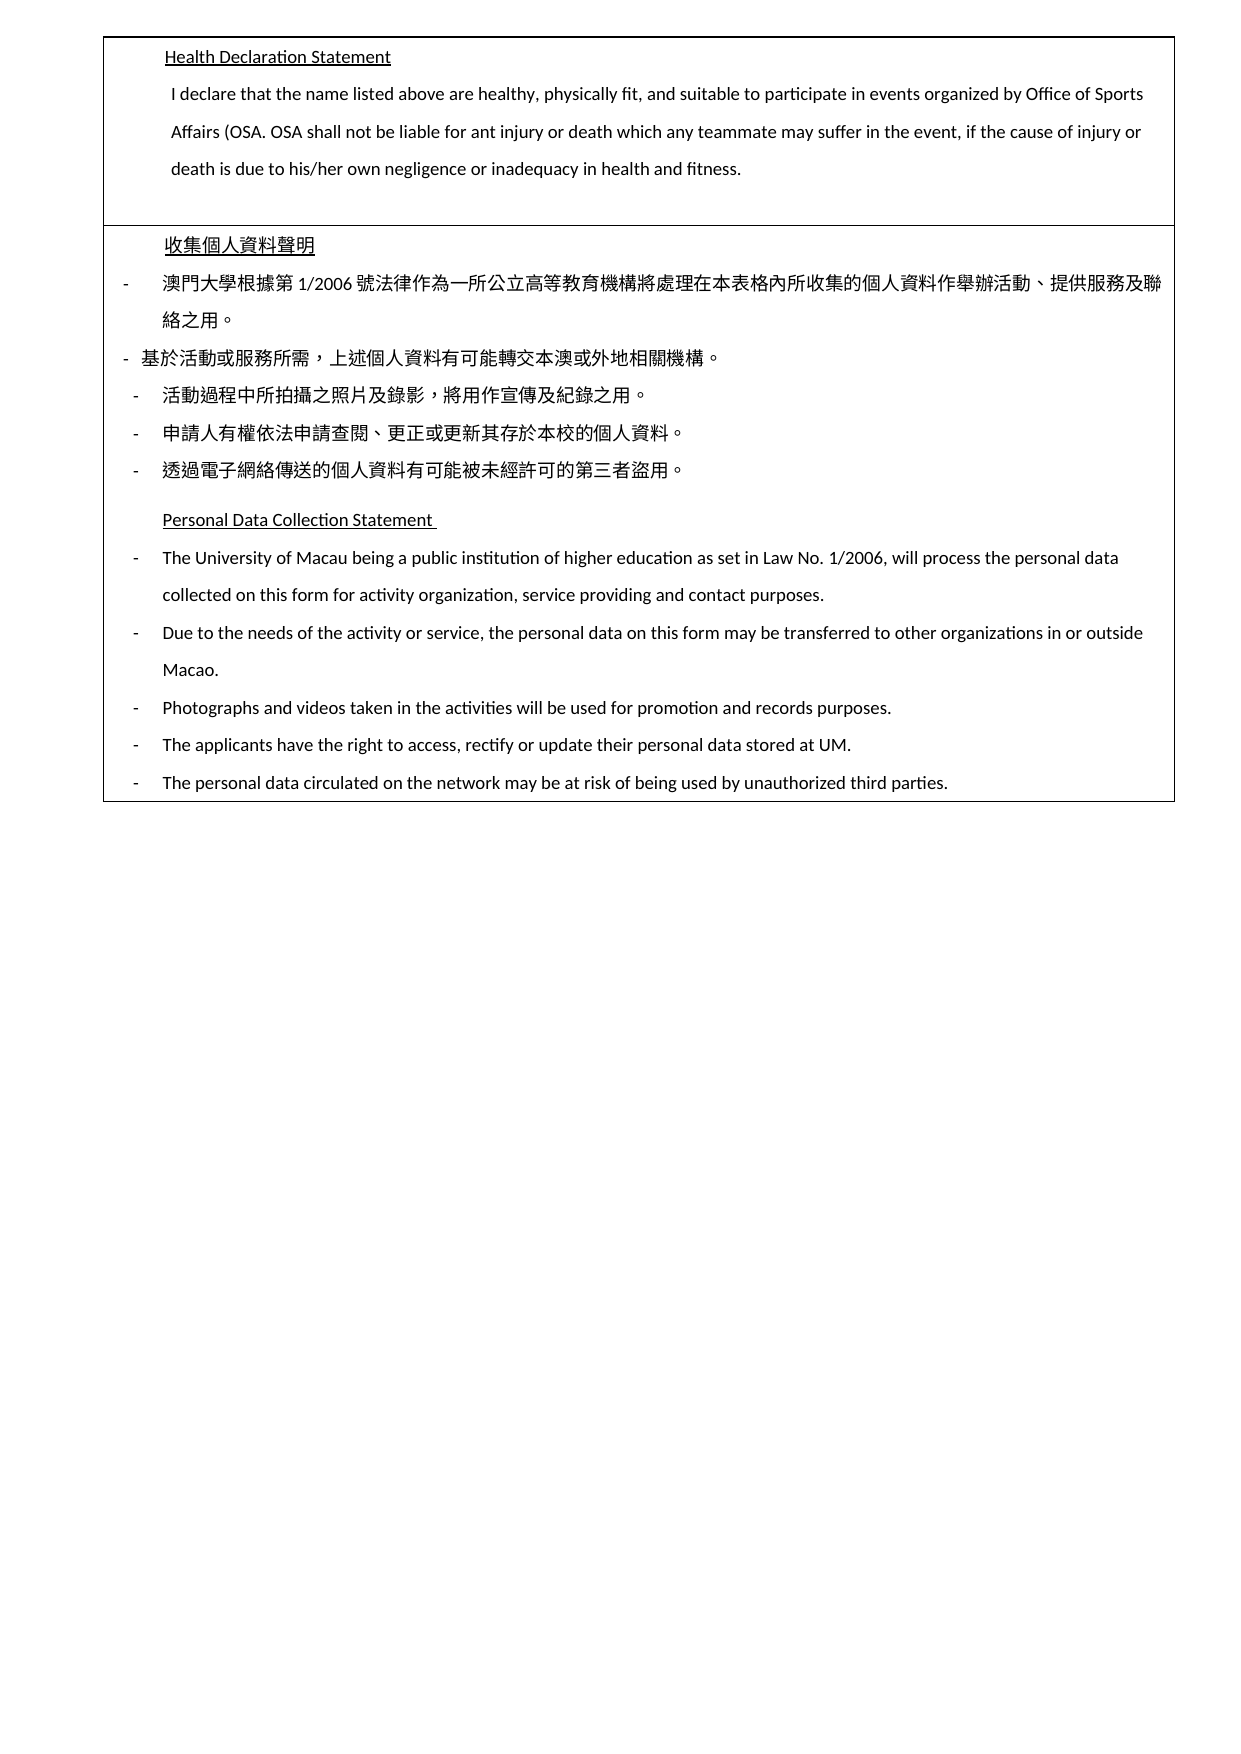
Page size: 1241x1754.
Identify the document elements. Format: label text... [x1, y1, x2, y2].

table_cell 收集個人資料聲明 - 澳門大學根據第1/2006號法律作為一所公立高等教育機構將處理在本表格內所收集的個人資料作舉辦活動、提供服務及聯絡之用。 - 基於活動或服務所需，上述個人資料有可能轉交本澳或外地相關機構。 - 活動過程中所拍攝之照片及錄影，將用作宣傳及紀錄之用。 - 申請人有權依法申請查閱、更正或更新其存於本校的個人資料。 - 透過電子網絡傳送的個人資料有可能被未經許可的第三者盜用。 Personal Data Collection Statement - The University of Macau being a public institution of higher education as set in Law No. 1/2006, will process the personal data collected on this form for activity organization, service providing and contact purposes. - Due to the needs of the activity or service, the personal data on this form may be transferred to other organizations in or outside Macao. - Photographs and videos taken in the activities will be used for promotion and records purposes. - The applicants have the right to access, rectify or update their personal data stored at UM. - The personal data circulated on the network may be at risk of being used by unauthorized third parties. [104, 226, 1174, 801]
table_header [104, 38, 1174, 225]
